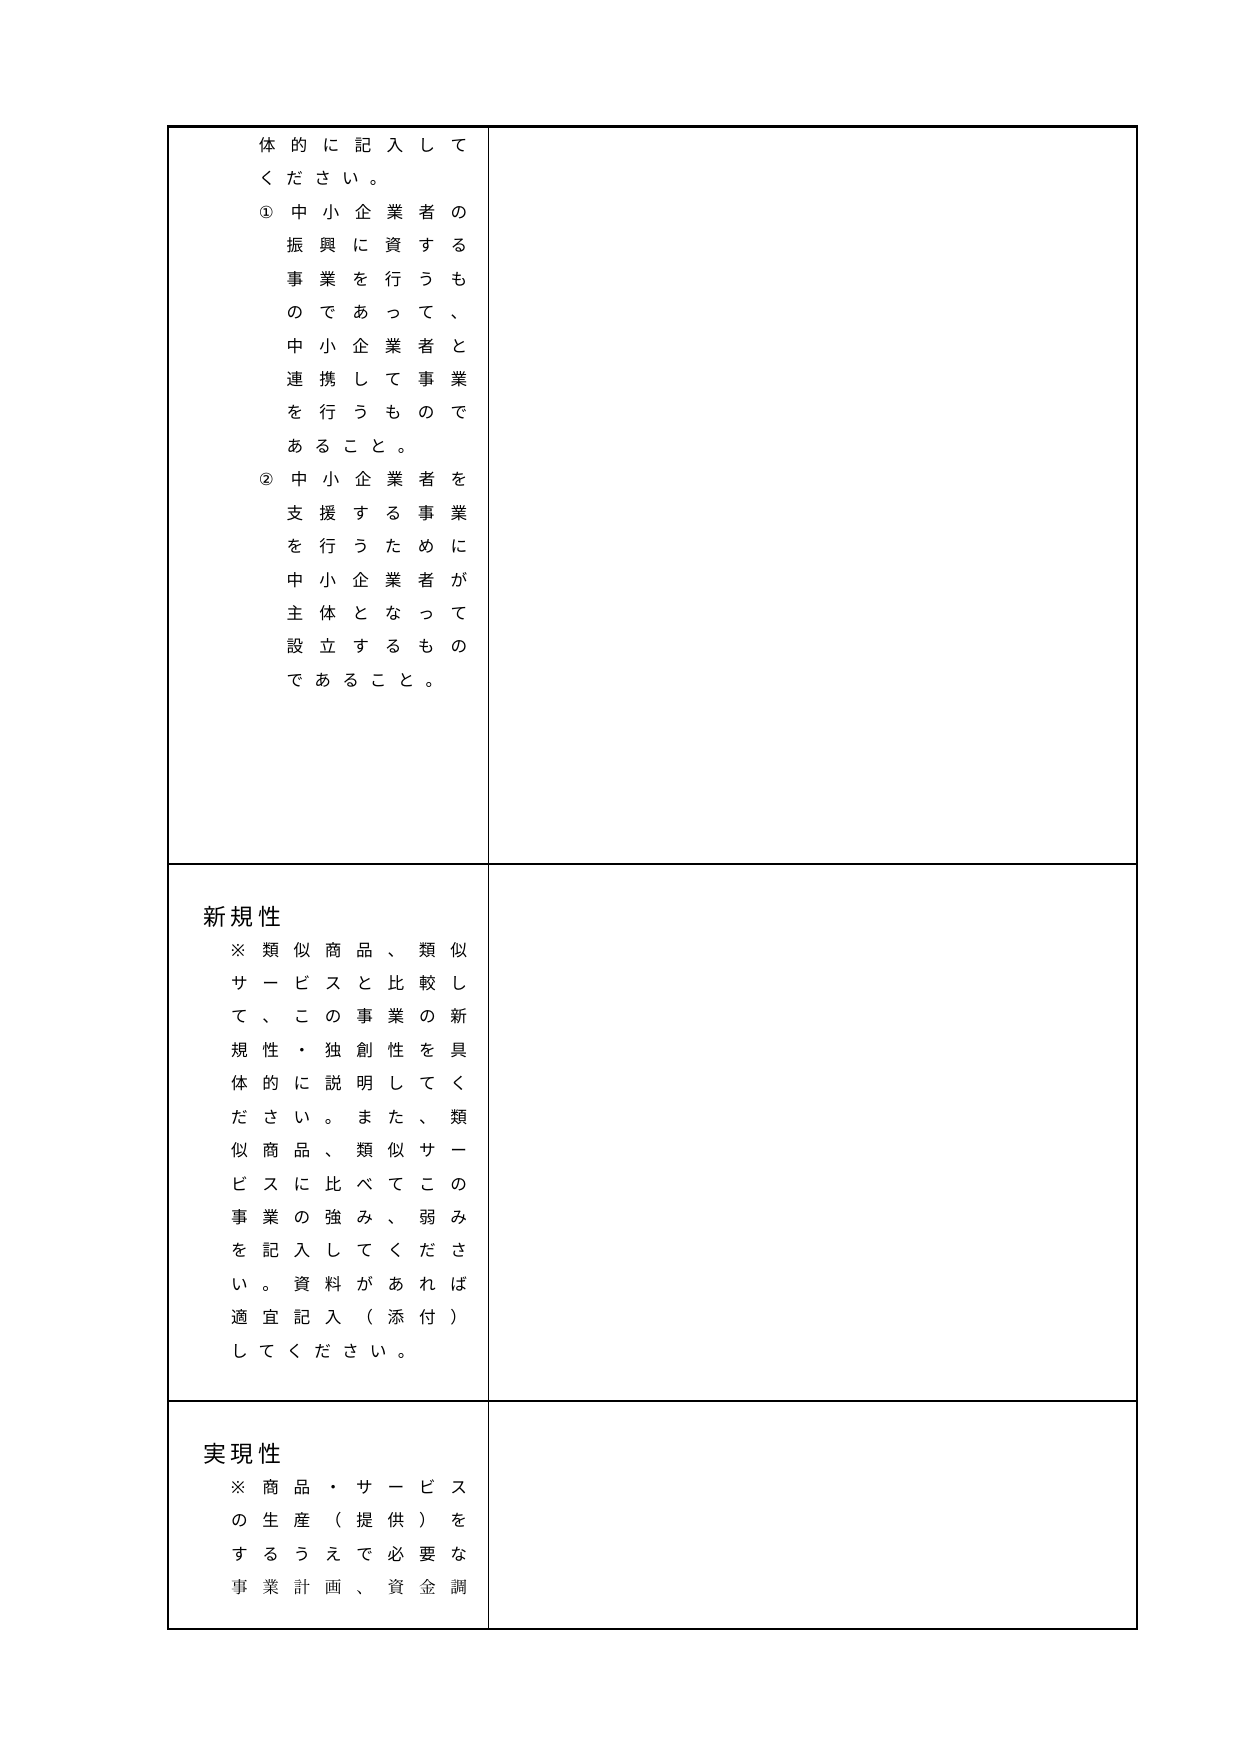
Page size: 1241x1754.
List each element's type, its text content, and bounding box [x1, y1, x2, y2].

table_cell [489, 128, 1136, 863]
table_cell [169, 128, 488, 863]
table_cell [489, 865, 1136, 1400]
table_cell [489, 1402, 1136, 1628]
table_cell 新規性 ※類似商品、類似サービスと比較して、この事業の新規性・独創性を具体的に説明してください。また、類似商品、類似サービスに比べてこの事業の強み、弱みを記入してください。資料があれば適宜記入（添付）してください。 [169, 865, 488, 1400]
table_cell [169, 1402, 488, 1628]
